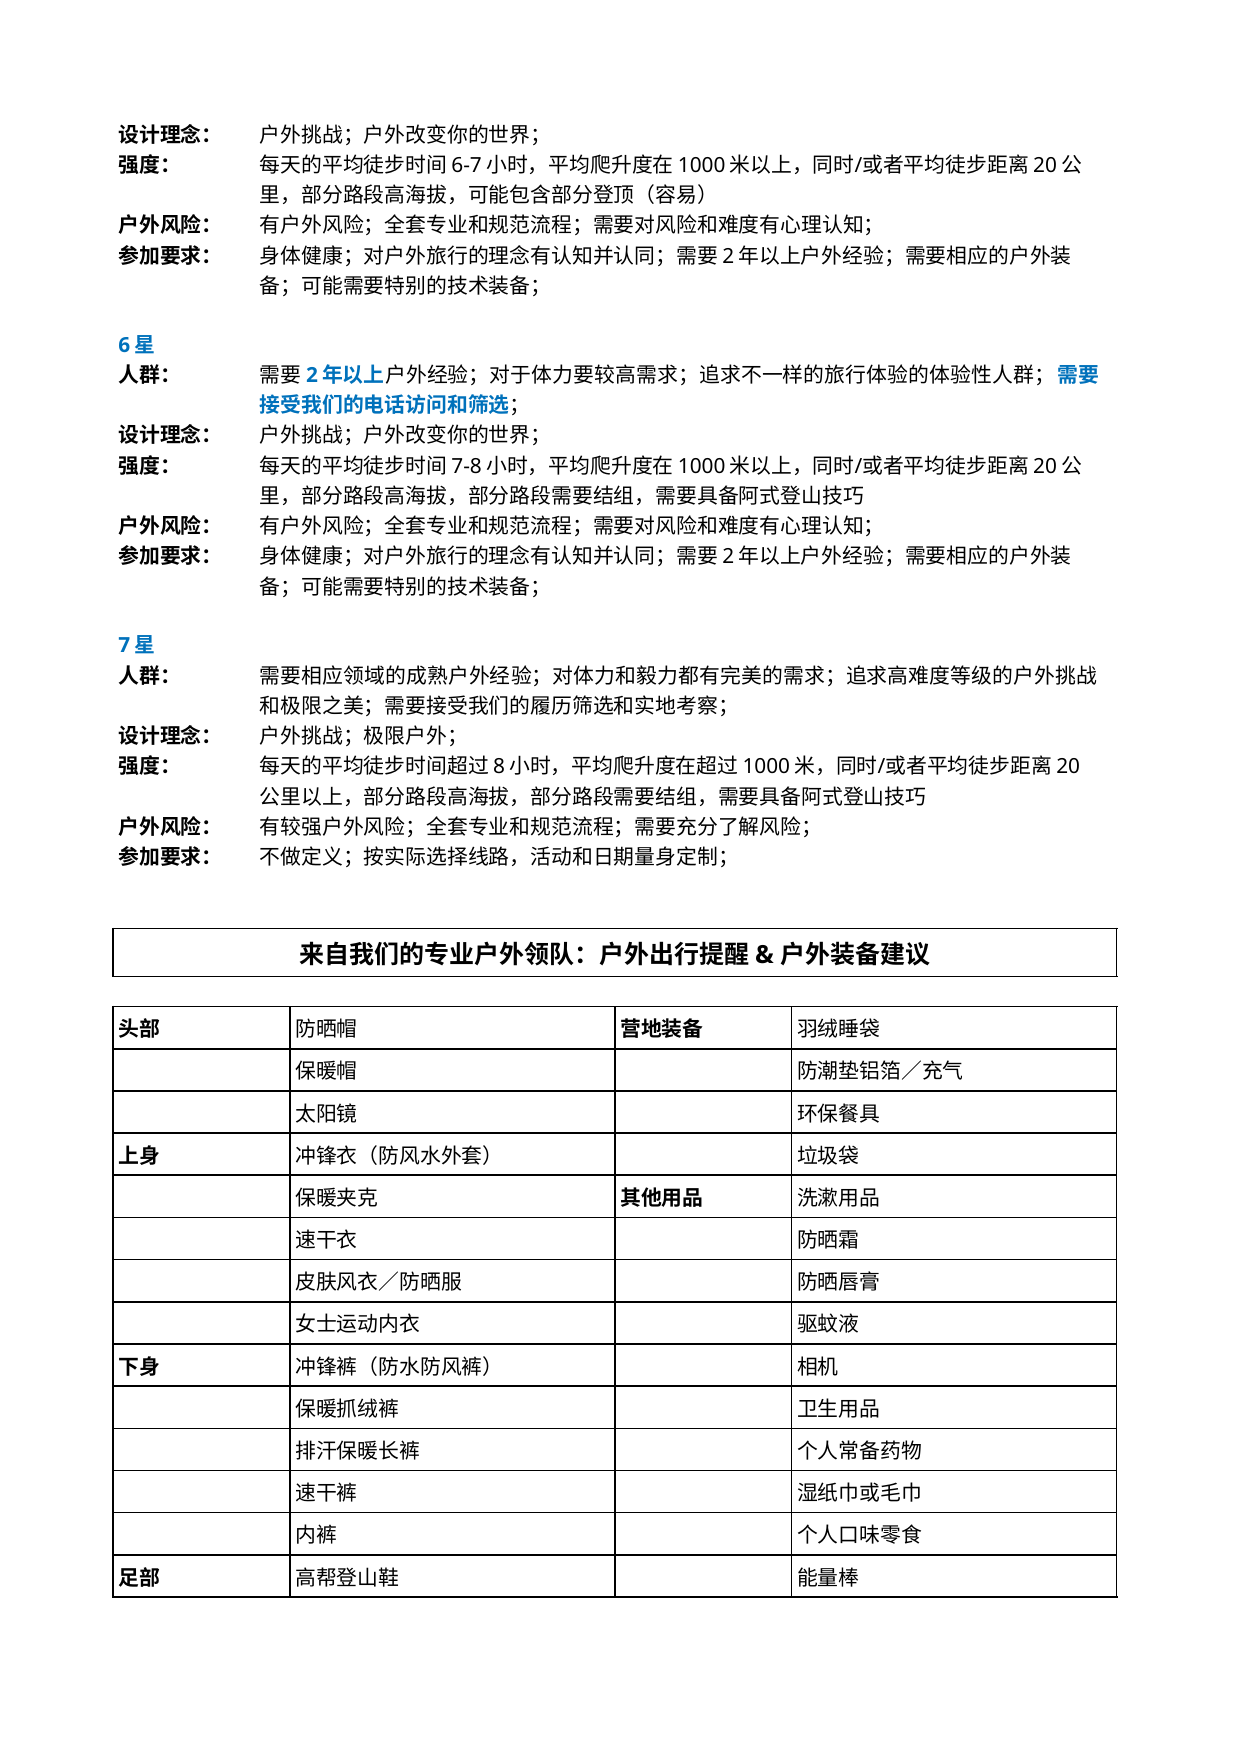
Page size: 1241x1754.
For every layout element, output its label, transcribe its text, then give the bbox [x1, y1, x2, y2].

table_header 人群： [107, 358, 248, 419]
table_cell 能量棒 [792, 1556, 1116, 1596]
table_header 人群： [107, 659, 248, 719]
table_cell [616, 1134, 791, 1174]
table_cell 有较强户外风险；全套专业和规范流程；需要充分了解风险； [248, 810, 1111, 840]
table_cell 驱蚊液 [792, 1303, 1116, 1343]
table_cell 冲锋裤（防水防风裤） [291, 1345, 614, 1385]
table_cell [114, 1050, 289, 1090]
table_cell 不做定义；按实际选择线路，活动和日期量身定制； [248, 840, 1111, 871]
table_cell 保暖夹克 [291, 1176, 614, 1217]
table_cell 户外挑战；户外改变你的世界； [248, 118, 1111, 148]
table_header 来自我们的专业户外领队：户外出行提醒 & 户外装备建议 [114, 929, 1116, 976]
table_cell [616, 1556, 791, 1596]
table_cell 冲锋衣（防风水外套） [291, 1134, 614, 1174]
table_cell 内裤 [291, 1513, 614, 1554]
table_cell [114, 1387, 289, 1427]
table_cell 每天的平均徒步时间7-8小时，平均爬升度在1000米以上，同时/或者平均徒步距离20公里，部分路段高海拔，部分路段需要结组，需要具备阿式登山技巧 [248, 449, 1111, 509]
table_cell 排汗保暖长裤 [291, 1429, 614, 1470]
table_cell 防潮垫铝箔／充气 [792, 1050, 1116, 1090]
table_cell 个人口味零食 [792, 1513, 1116, 1554]
table_cell [114, 1092, 289, 1132]
table_cell 设计理念： [107, 719, 248, 749]
table_cell [616, 1260, 791, 1301]
table_cell 户外风险： [107, 209, 248, 239]
table_cell 个人常备药物 [792, 1429, 1116, 1470]
table_header 需要2年以上户外经验；对于体力要较高需求；追求不一样的旅行体验的体验性人群；需要接受我们的电话访问和筛选； [248, 358, 1111, 419]
table_cell 身体健康；对户外旅行的理念有认知并认同；需要2年以上户外经验；需要相应的户外装备；可能需要特别的技术装备； [248, 239, 1111, 299]
table_cell 洗漱用品 [792, 1176, 1116, 1217]
table_cell [616, 1345, 791, 1385]
table_cell 环保餐具 [792, 1092, 1116, 1132]
table_cell [616, 1429, 791, 1470]
table_cell 速干裤 [291, 1471, 614, 1512]
table_cell [616, 1092, 791, 1132]
table_cell [114, 1513, 289, 1554]
table_cell 每天的平均徒步时间超过8小时，平均爬升度在超过1000米，同时/或者平均徒步距离20公里以上，部分路段高海拔，部分路段需要结组，需要具备阿式登山技巧 [248, 750, 1111, 810]
table_cell 参加要求： [107, 239, 248, 299]
text 7星 [118, 629, 1122, 659]
table_cell 下身 [114, 1345, 289, 1385]
table_cell 设计理念： [107, 118, 248, 148]
table_cell 有户外风险；全套专业和规范流程；需要对风险和难度有心理认知； [248, 510, 1111, 540]
table_header 羽绒睡袋 [792, 1007, 1116, 1048]
table_cell 每天的平均徒步时间6-7小时，平均爬升度在1000米以上，同时/或者平均徒步距离20公里，部分路段高海拔，可能包含部分登顶（容易） [248, 148, 1111, 209]
table_cell 保暖抓绒裤 [291, 1387, 614, 1427]
table_cell [114, 1471, 289, 1512]
table_cell 足部 [114, 1556, 289, 1596]
table_cell 强度： [107, 449, 248, 509]
table_cell 太阳镜 [291, 1092, 614, 1132]
table_cell [616, 1471, 791, 1512]
table_header 营地装备 [616, 1007, 791, 1048]
table_cell 强度： [107, 750, 248, 810]
table_cell 其他用品 [616, 1176, 791, 1217]
table_cell 保暖帽 [291, 1050, 614, 1090]
table_cell 女士运动内衣 [291, 1303, 614, 1343]
table_cell 参加要求： [107, 840, 248, 871]
table_cell 防晒唇膏 [792, 1260, 1116, 1301]
table_cell [114, 1218, 289, 1259]
table_cell 户外风险： [107, 810, 248, 840]
table_header 需要相应领域的成熟户外经验；对体力和毅力都有完美的需求；追求高难度等级的户外挑战和极限之美；需要接受我们的履历筛选和实地考察； [248, 659, 1111, 719]
table_cell 垃圾袋 [792, 1134, 1116, 1174]
table_cell 速干衣 [291, 1218, 614, 1259]
table_cell 皮肤风衣／防晒服 [291, 1260, 614, 1301]
table_cell [114, 1260, 289, 1301]
table_cell 户外挑战；极限户外； [248, 719, 1111, 749]
table_cell 高帮登山鞋 [291, 1556, 614, 1596]
table_cell 卫生用品 [792, 1387, 1116, 1427]
table_cell 参加要求： [107, 540, 248, 600]
table_header 头部 [114, 1007, 289, 1048]
table_cell [616, 1387, 791, 1427]
table_cell 相机 [792, 1345, 1116, 1385]
table_cell 湿纸巾或毛巾 [792, 1471, 1116, 1512]
table_cell 上身 [114, 1134, 289, 1174]
table_cell [114, 1176, 289, 1217]
table_cell 户外挑战；户外改变你的世界； [248, 419, 1111, 449]
table_cell 有户外风险；全套专业和规范流程；需要对风险和难度有心理认知； [248, 209, 1111, 239]
table_cell 强度： [107, 148, 248, 209]
table_cell [616, 1218, 791, 1259]
table_cell 设计理念： [107, 419, 248, 449]
table_cell 户外风险： [107, 510, 248, 540]
table_header 防晒帽 [291, 1007, 614, 1048]
table_cell [616, 1050, 791, 1090]
table_cell [114, 1303, 289, 1343]
table_cell 防晒霜 [792, 1218, 1116, 1259]
table_cell 身体健康；对户外旅行的理念有认知并认同；需要2年以上户外经验；需要相应的户外装备；可能需要特别的技术装备； [248, 540, 1111, 600]
table_cell [114, 1429, 289, 1470]
text 6星 [118, 328, 1122, 358]
table_cell [616, 1303, 791, 1343]
table_cell [616, 1513, 791, 1554]
